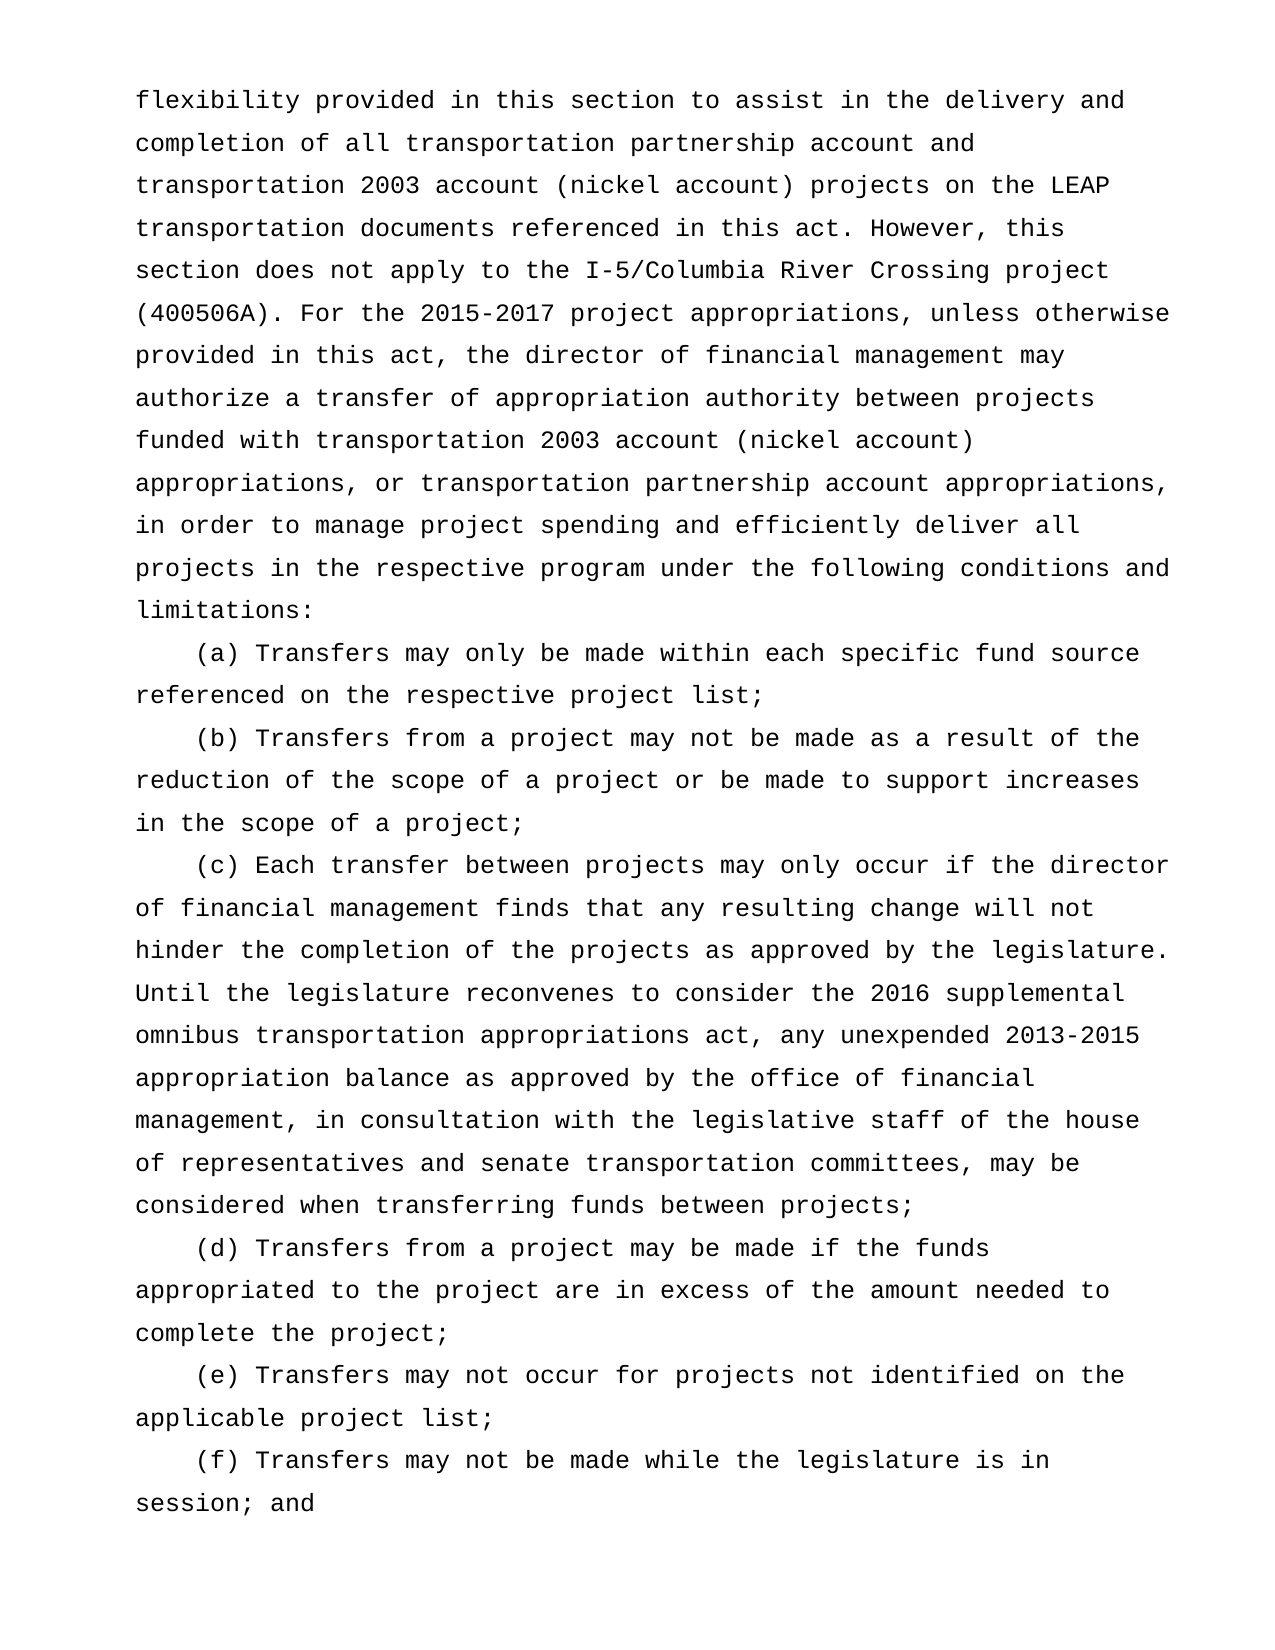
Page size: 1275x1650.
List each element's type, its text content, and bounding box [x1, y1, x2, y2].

text (f) Transfers may not be made while the legislature is in session; and [135, 1435, 1170, 1520]
text (b) Transfers from a project may not be made as a result of the reduction of the scope of a project or be made to support increases in the scope of a project; [135, 712, 1170, 840]
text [135, 75, 1170, 627]
text (e) Transfers may not occur for projects not identified on the applicable project list; [135, 1350, 1170, 1435]
text (c) Each transfer between projects may only occur if the director of financial management finds that any resulting change will not hinder the completion of the projects as approved by the legislature. Until the legislature reconvenes to consider the 2016 supplemental omnibus transportation appropriations act, any unexpended 2013-2015 appropriation balance as approved by the office of financial management, in consultation with the legislative staff of the house of representatives and senate transportation committees, may be considered when transferring funds between projects; [135, 840, 1170, 1222]
text (a) Transfers may only be made within each specific fund source referenced on the respective project list; [135, 627, 1170, 712]
text (d) Transfers from a project may be made if the funds appropriated to the project are in excess of the amount needed to complete the project; [135, 1222, 1170, 1350]
